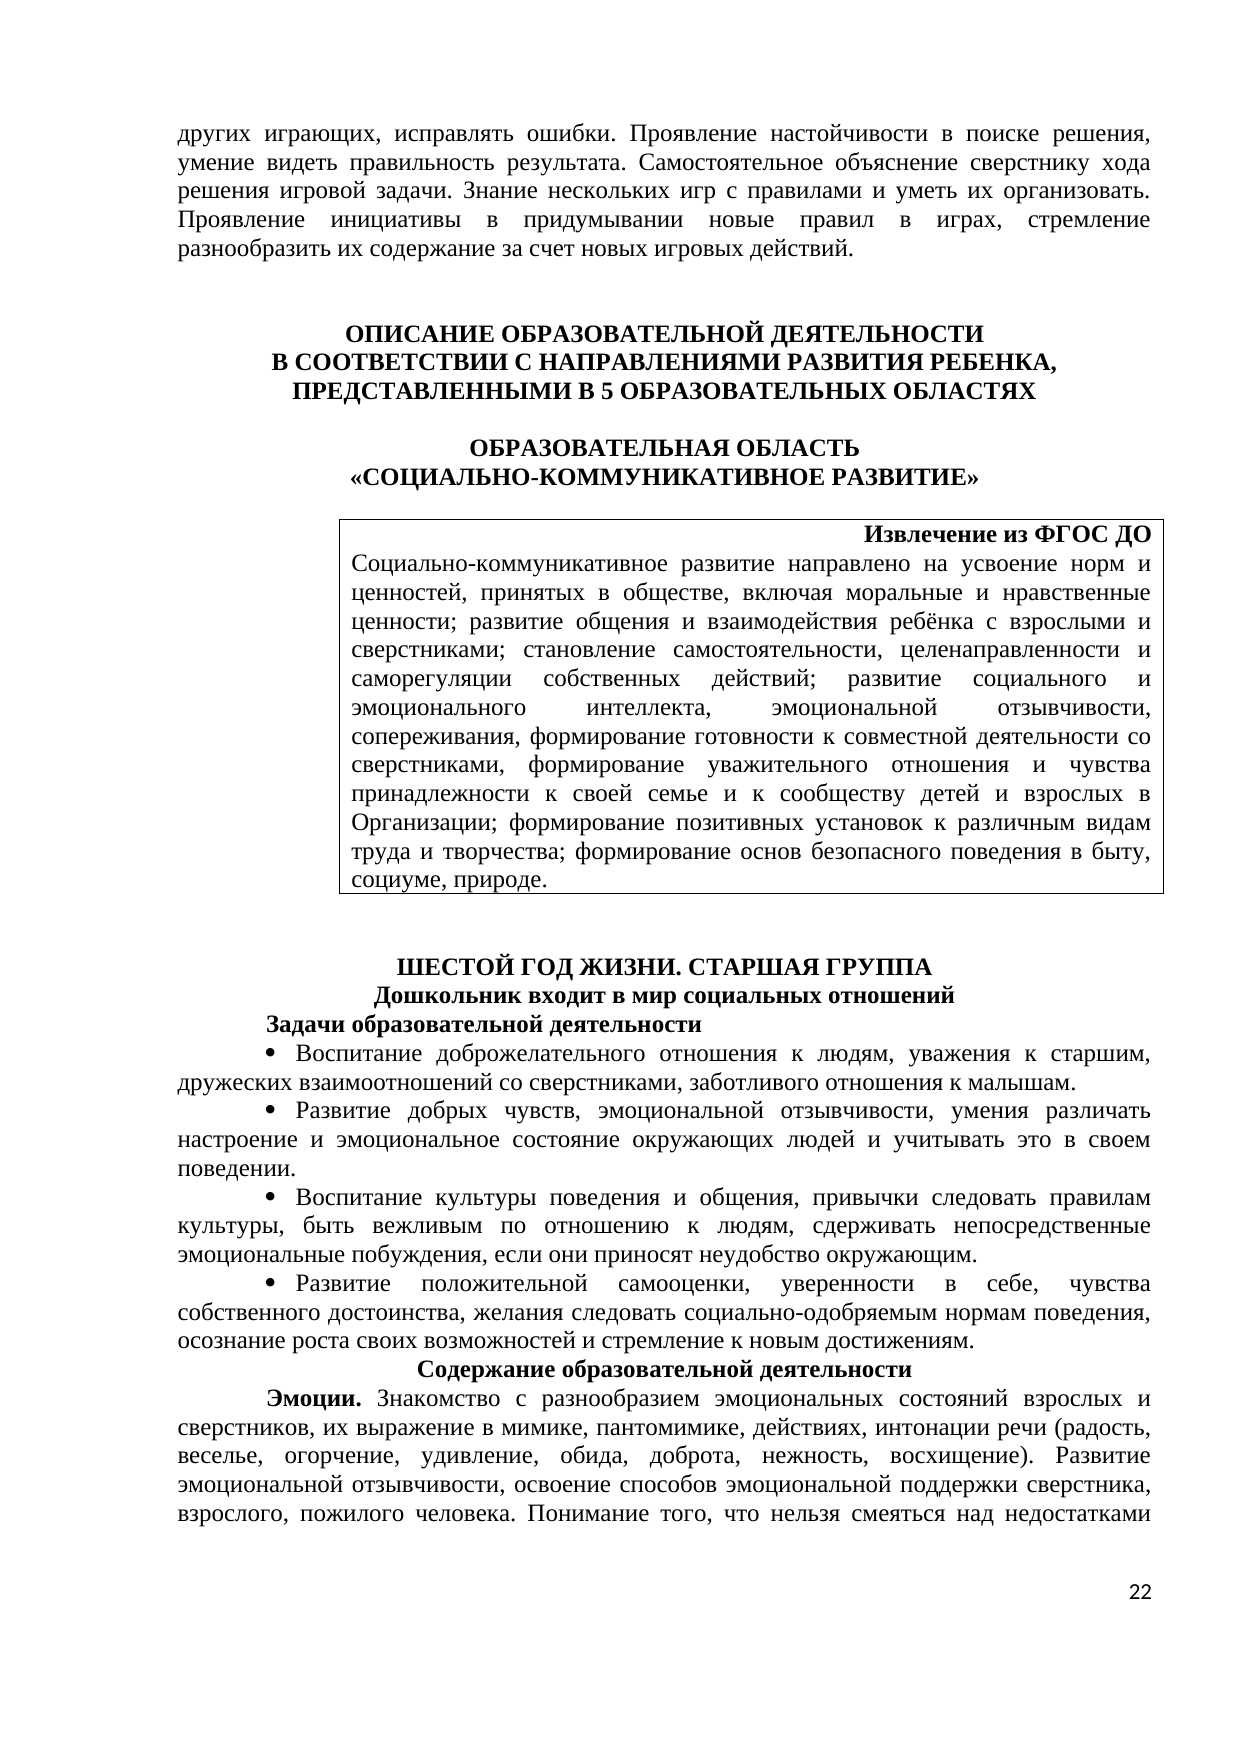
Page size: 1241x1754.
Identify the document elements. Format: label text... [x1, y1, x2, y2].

text «СОЦИАЛЬНО-КОММУНИКАТИВНОЕ РАЗВИТИЕ» [177, 462, 1152, 518]
text Дошкольник входит в мир социальных отношений [177, 981, 1152, 1009]
list Воспитание культуры поведения и общения, привычки следовать правилам культуры, быть вежливым по отношению к людям, сдерживать непосредственные эмоциональные побуждения, если они приносят неудобство окружающим. [177, 1182, 1152, 1268]
text ПРЕДСТАВЛЕННЫМИ В 5 ОБРАЗОВАТЕЛЬНЫХ ОБЛАСТЯХ [177, 376, 1152, 405]
list Воспитание доброжелательного отношения к людям, уважения к старшим, дружеских взаимоотношений со сверстниками, заботливого отношения к малышам. [177, 1038, 1152, 1096]
text ОБРАЗОВАТЕЛЬНАЯ ОБЛАСТЬ [177, 433, 1152, 462]
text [177, 118, 1152, 262]
text Задачи образовательной деятельности [177, 1009, 1152, 1038]
table_header Извлечение из ФГОС ДО Социально-коммуникативное развитие направлено на усвоение норм и ценностей, принятых в обществе, включая моральные и нравственные ценности; развитие общения и взаимодействия ребёнка с взрослыми и сверстниками; становление самостоятельности, целенаправленности и саморегуляции собственных действий; развитие социального и эмоционального интеллекта, эмоциональной отзывчивости, сопереживания, формирование готовности к совместной деятельности со сверстниками, формирование уважительного отношения и чувства принадлежности к своей семье и к сообществу детей и взрослых в Организации; формирование позитивных установок к различным видам труда и творчества; формирование основ безопасного поведения в быту, социуме, природе. [340, 520, 1163, 893]
text ОПИСАНИЕ ОБРАЗОВАТЕЛЬНОЙ ДЕЯТЕЛЬНОСТИ [177, 319, 1152, 347]
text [177, 1383, 1152, 1527]
list Развитие добрых чувств, эмоциональной отзывчивости, умения различать настроение и эмоциональное состояние окружающих людей и учитывать это в своем поведении. [177, 1096, 1152, 1182]
text Содержание образовательной деятельности [177, 1354, 1152, 1383]
text ШЕСТОЙ ГОД ЖИЗНИ. СТАРШАЯ ГРУППА [177, 952, 1152, 981]
list Развитие положительной самооценки, уверенности в себе, чувства собственного достоинства, желания следовать социально-одобряемым нормам поведения, осознание роста своих возможностей и стремление к новым достижениям. [177, 1268, 1152, 1354]
text В СООТВЕТСТВИИ С НАПРАВЛЕНИЯМИ РАЗВИТИЯ РЕБЕНКА, [177, 347, 1152, 376]
